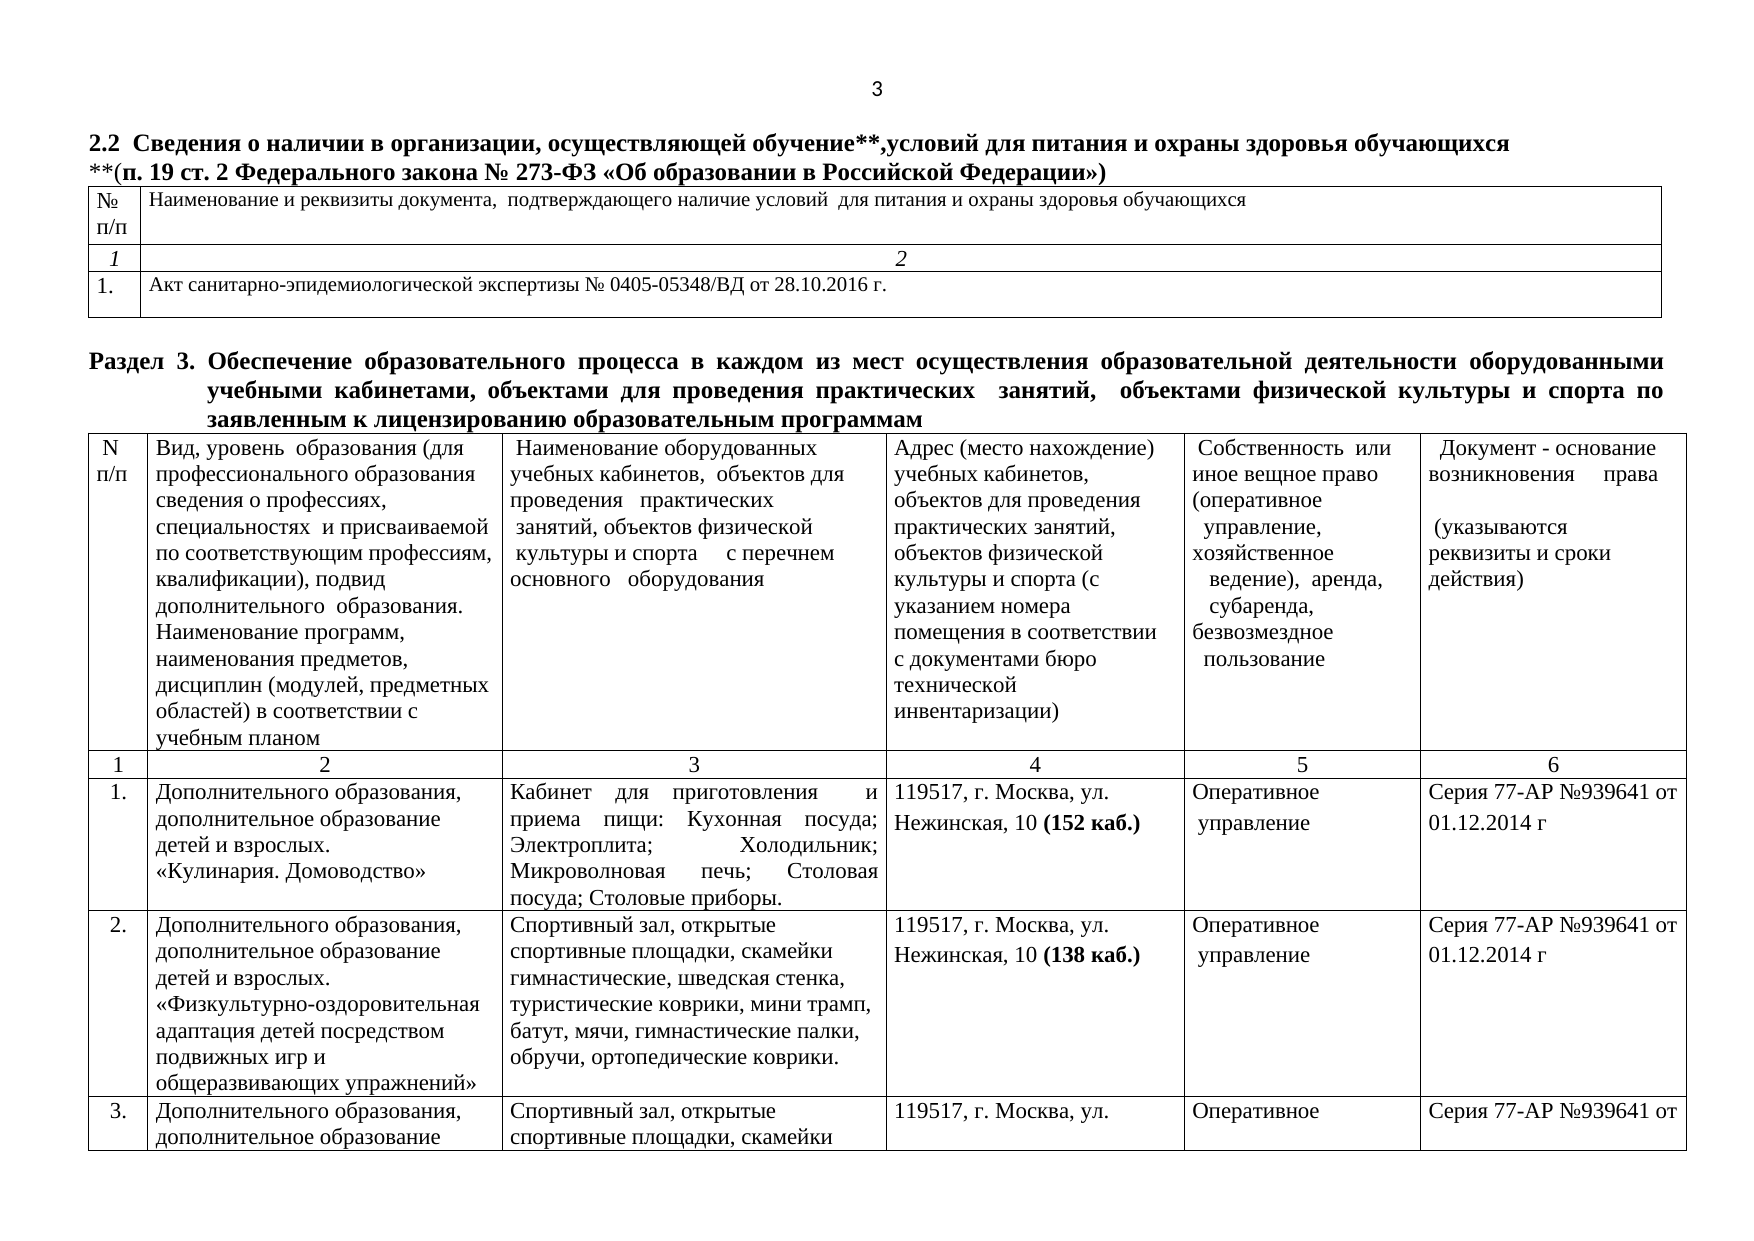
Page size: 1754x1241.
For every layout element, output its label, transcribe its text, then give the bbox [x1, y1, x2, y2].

text Раздел 3. Обеспечение образовательного процесса в каждом из мест осуществления образовательной деятельности оборудованными учебными кабинетами, объектами для проведения практических занятий, объектами физической культуры и спорта по заявленным к лицензированию образовательным программам [89, 346, 1665, 433]
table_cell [1421, 1097, 1686, 1149]
table_cell 3 [503, 751, 886, 777]
table_cell 1. [89, 272, 140, 317]
table_cell 1 [89, 245, 140, 271]
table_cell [148, 1097, 502, 1149]
text **(п. 19 ст. 2 Федерального закона № 273-ФЗ «Об образовании в Российской Федерации») [89, 157, 1665, 186]
table_cell 4 [887, 751, 1184, 777]
table_cell 2 [148, 751, 502, 777]
table_cell Оперативное управление [1185, 779, 1420, 910]
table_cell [503, 1097, 886, 1149]
table_header Наименование оборудованных учебных кабинетов, объектов для проведения практических занятий, объектов физической культуры и спорта с перечнем основного оборудования [503, 434, 886, 750]
table_cell 119517, г. Москва, ул. Нежинская, 10 (152 каб.) [887, 779, 1184, 910]
table_header Собственность или иное вещное право (оперативное управление, хозяйственное ведение), аренда, субаренда, безвозмездное пользование [1185, 434, 1420, 750]
table_cell 119517, г. Москва, ул. Нежинская, 10 (138 каб.) [887, 911, 1184, 1096]
table_cell Акт санитарно-эпидемиологической экспертизы № 0405-05348/ВД от 28.10.2016 г. [141, 272, 1661, 317]
table_header № п/п [89, 187, 140, 244]
table_header Адрес (место нахождение) учебных кабинетов, объектов для проведения практических занятий, объектов физической культуры и спорта (с указанием номера помещения в соответствии с документами бюро технической инвентаризации) [887, 434, 1184, 750]
table_cell 2 [141, 245, 1661, 271]
table_cell Серия 77-АР №939641 от 01.12.2014 г [1421, 779, 1686, 910]
table_header N п/п [89, 434, 147, 750]
table_cell 6 [1421, 751, 1686, 777]
table_cell Дополнительного образования, дополнительное образование детей и взрослых. «Физкультурно-оздоровительная адаптация детей посредством подвижных игр и общеразвивающих упражнений» [148, 911, 502, 1096]
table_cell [1185, 1097, 1420, 1149]
table_cell Спортивный зал, открытые спортивные площадки, скамейки гимнастические, шведская стенка, туристические коврики, мини трамп, батут, мячи, гимнастические палки, обручи, ортопедические коврики. [503, 911, 886, 1096]
table_header Наименование и реквизиты документа, подтверждающего наличие условий для питания и охраны здоровья обучающихся [141, 187, 1661, 244]
table_cell Дополнительного образования, дополнительное образование детей и взрослых. «Кулинария. Домоводство» [148, 779, 502, 910]
table_header Вид, уровень образования (для профессионального образования сведения о профессиях, специальностях и присваиваемой по соответствующим профессиям, квалификации), подвид дополнительного образования. Наименование программ, наименования предметов, дисциплин (модулей, предметных областей) в соответствии с учебным планом [148, 434, 502, 750]
table_cell 2. [89, 911, 147, 1096]
table_cell 3. [89, 1097, 147, 1149]
table_cell 5 [1185, 751, 1420, 777]
table_cell Кабинет для приготовления и приема пищи: Кухонная посуда; Электроплита; Холодильник; Микроволновая печь; Столовая посуда; Столовые приборы. [503, 779, 886, 910]
table_header Документ - основание возникновения права (указываются реквизиты и сроки действия) [1421, 434, 1686, 750]
table_cell 1. [89, 779, 147, 910]
table_cell Оперативное управление [1185, 911, 1420, 1096]
table_cell 1 [89, 751, 147, 777]
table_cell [887, 1097, 1184, 1149]
text 2.2 Сведения о наличии в организации, осуществляющей обучение**,условий для питания и охраны здоровья обучающихся [89, 128, 1665, 157]
table_cell Серия 77-АР №939641 от 01.12.2014 г [1421, 911, 1686, 1096]
